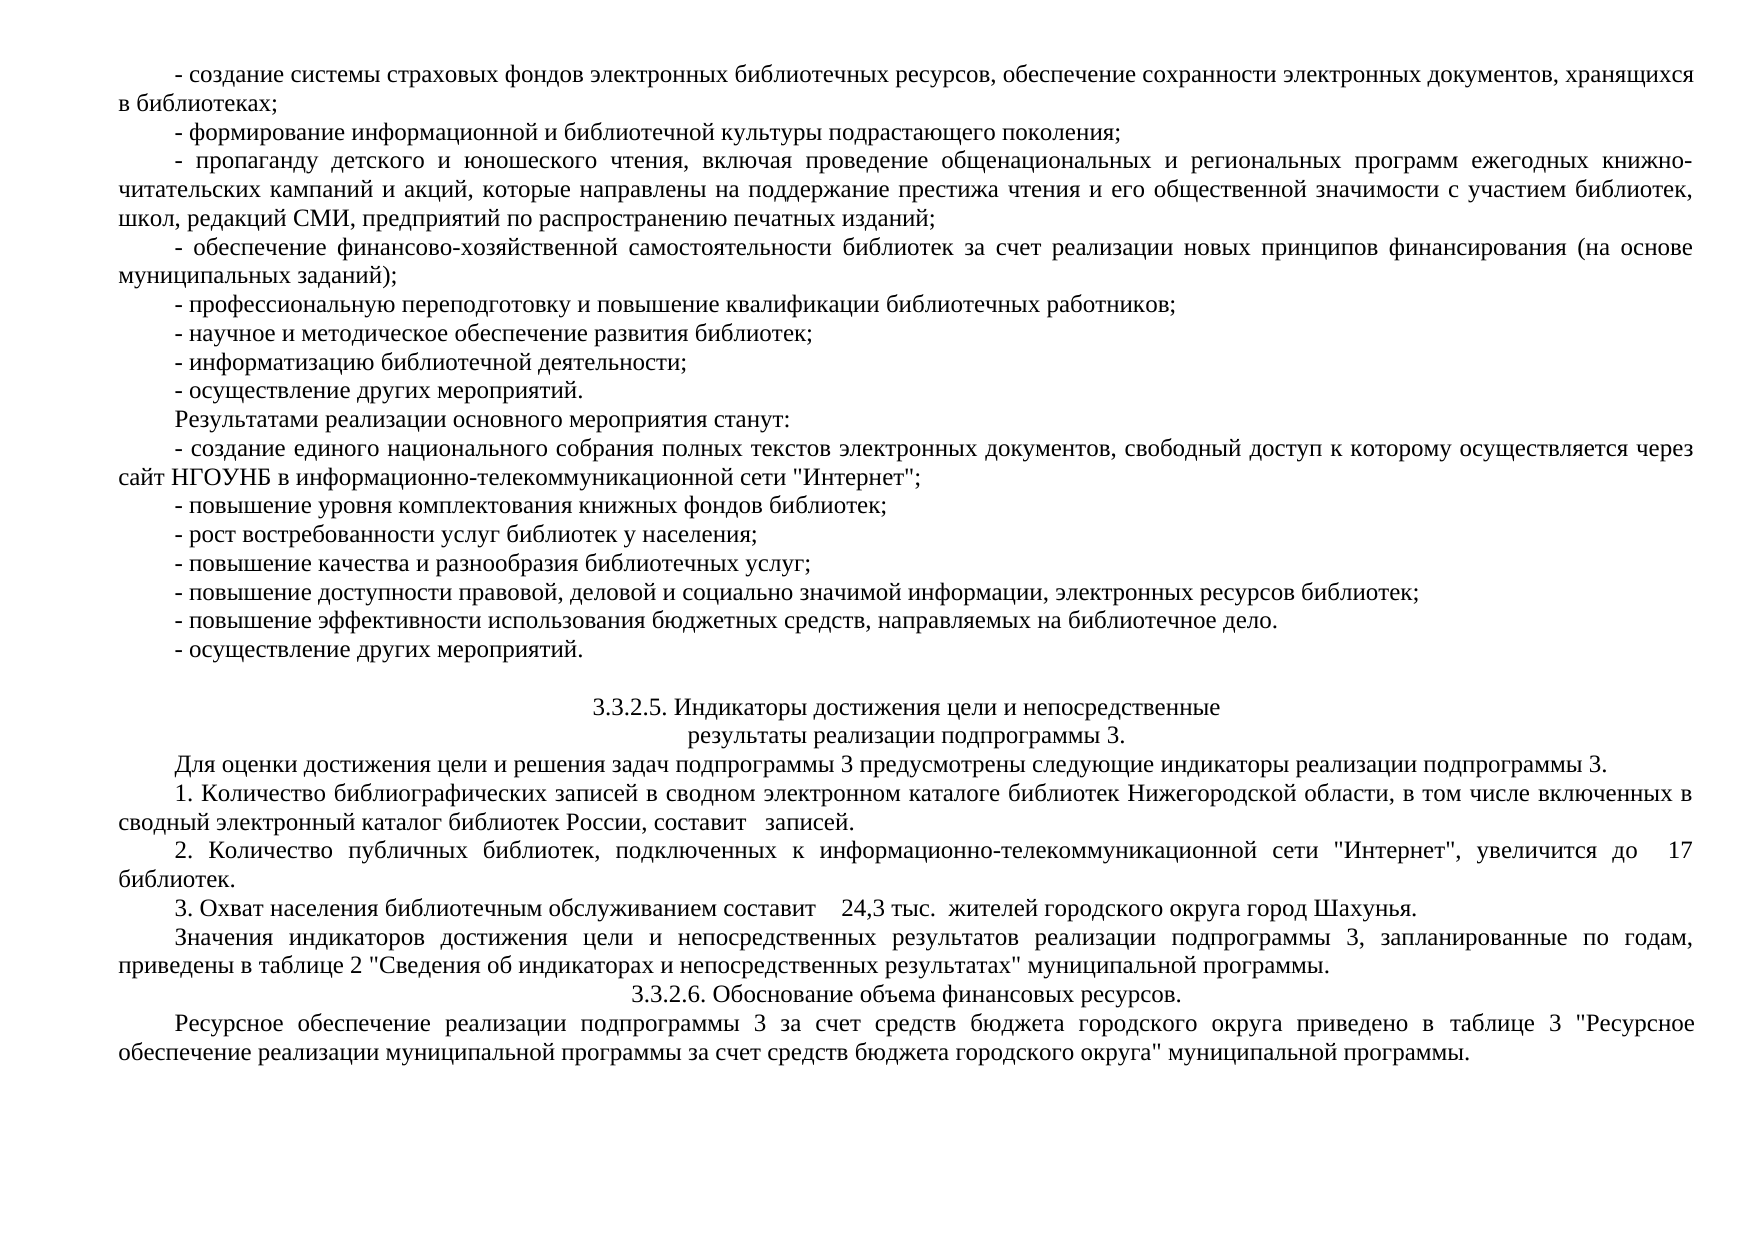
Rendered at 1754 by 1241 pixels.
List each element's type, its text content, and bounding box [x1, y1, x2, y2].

text 3. Охват населения библиотечным обслуживанием составит 24,3 тыс. жителей городского округа город Шахунья. [118, 893, 1695, 922]
text 1. Количество библиографических записей в сводном электронном каталоге библиотек Нижегородской области, в том числе включенных в сводный электронный каталог библиотек России, составит записей. [118, 778, 1695, 835]
text - создание системы страховых фондов электронных библиотечных ресурсов, обеспечение сохранности электронных документов, хранящихся в библиотеках; [118, 59, 1695, 117]
text - создание единого национального собрания полных текстов электронных документов, свободный доступ к которому осуществляется через сайт НГОУНБ в информационно-телекоммуникационной сети "Интернет"; [118, 433, 1695, 490]
text результаты реализации подпрограммы 3. [118, 720, 1695, 749]
text Значения индикаторов достижения цели и непосредственных результатов реализации подпрограммы 3, запланированные по годам, приведены в таблице 2 "Сведения об индикаторах и непосредственных результатах" муниципальной программы. [118, 922, 1695, 979]
text - повышение качества и разнообразия библиотечных услуг; [118, 548, 1695, 577]
text - профессиональную переподготовку и повышение квалификации библиотечных работников; [118, 289, 1695, 318]
text - пропаганду детского и юношеского чтения, включая проведение общенациональных и региональных программ ежегодных книжно-читательских кампаний и акций, которые направлены на поддержание престижа чтения и его общественной значимости с участием библиотек, школ, редакций СМИ, предприятий по распространению печатных изданий; [118, 145, 1695, 232]
text - повышение доступности правовой, деловой и социально значимой информации, электронных ресурсов библиотек; [118, 577, 1695, 605]
text 3.3.2.5. Индикаторы достижения цели и непосредственные [118, 692, 1695, 720]
text Результатами реализации основного мероприятия станут: [118, 404, 1695, 433]
text - повышение уровня комплектования книжных фондов библиотек; [118, 490, 1695, 519]
text - повышение эффективности использования бюджетных средств, направляемых на библиотечное дело. [118, 605, 1695, 634]
text - формирование информационной и библиотечной культуры подрастающего поколения; [118, 117, 1695, 145]
text - рост востребованности услуг библиотек у населения; [118, 519, 1695, 548]
text 2. Количество публичных библиотек, подключенных к информационно-телекоммуникационной сети "Интернет", увеличится до 17 библиотек. [118, 835, 1695, 893]
text - обеспечение финансово-хозяйственной самостоятельности библиотек за счет реализации новых принципов финансирования (на основе муниципальных заданий); [118, 232, 1695, 289]
text - научное и методическое обеспечение развития библиотек; [118, 318, 1695, 347]
text - информатизацию библиотечной деятельности; [118, 347, 1695, 375]
text Ресурсное обеспечение реализации подпрограммы 3 за счет средств бюджета городского округа приведено в таблице 3 "Ресурсное обеспечение реализации муниципальной программы за счет средств бюджета городского округа" муниципальной программы. [118, 1008, 1695, 1065]
text - осуществление других мероприятий. [118, 375, 1695, 404]
text Для оценки достижения цели и решения задач подпрограммы 3 предусмотрены следующие индикаторы реализации подпрограммы 3. [118, 749, 1695, 778]
text 3.3.2.6. Обоснование объема финансовых ресурсов. [118, 979, 1695, 1008]
text - осуществление других мероприятий. [118, 634, 1695, 663]
